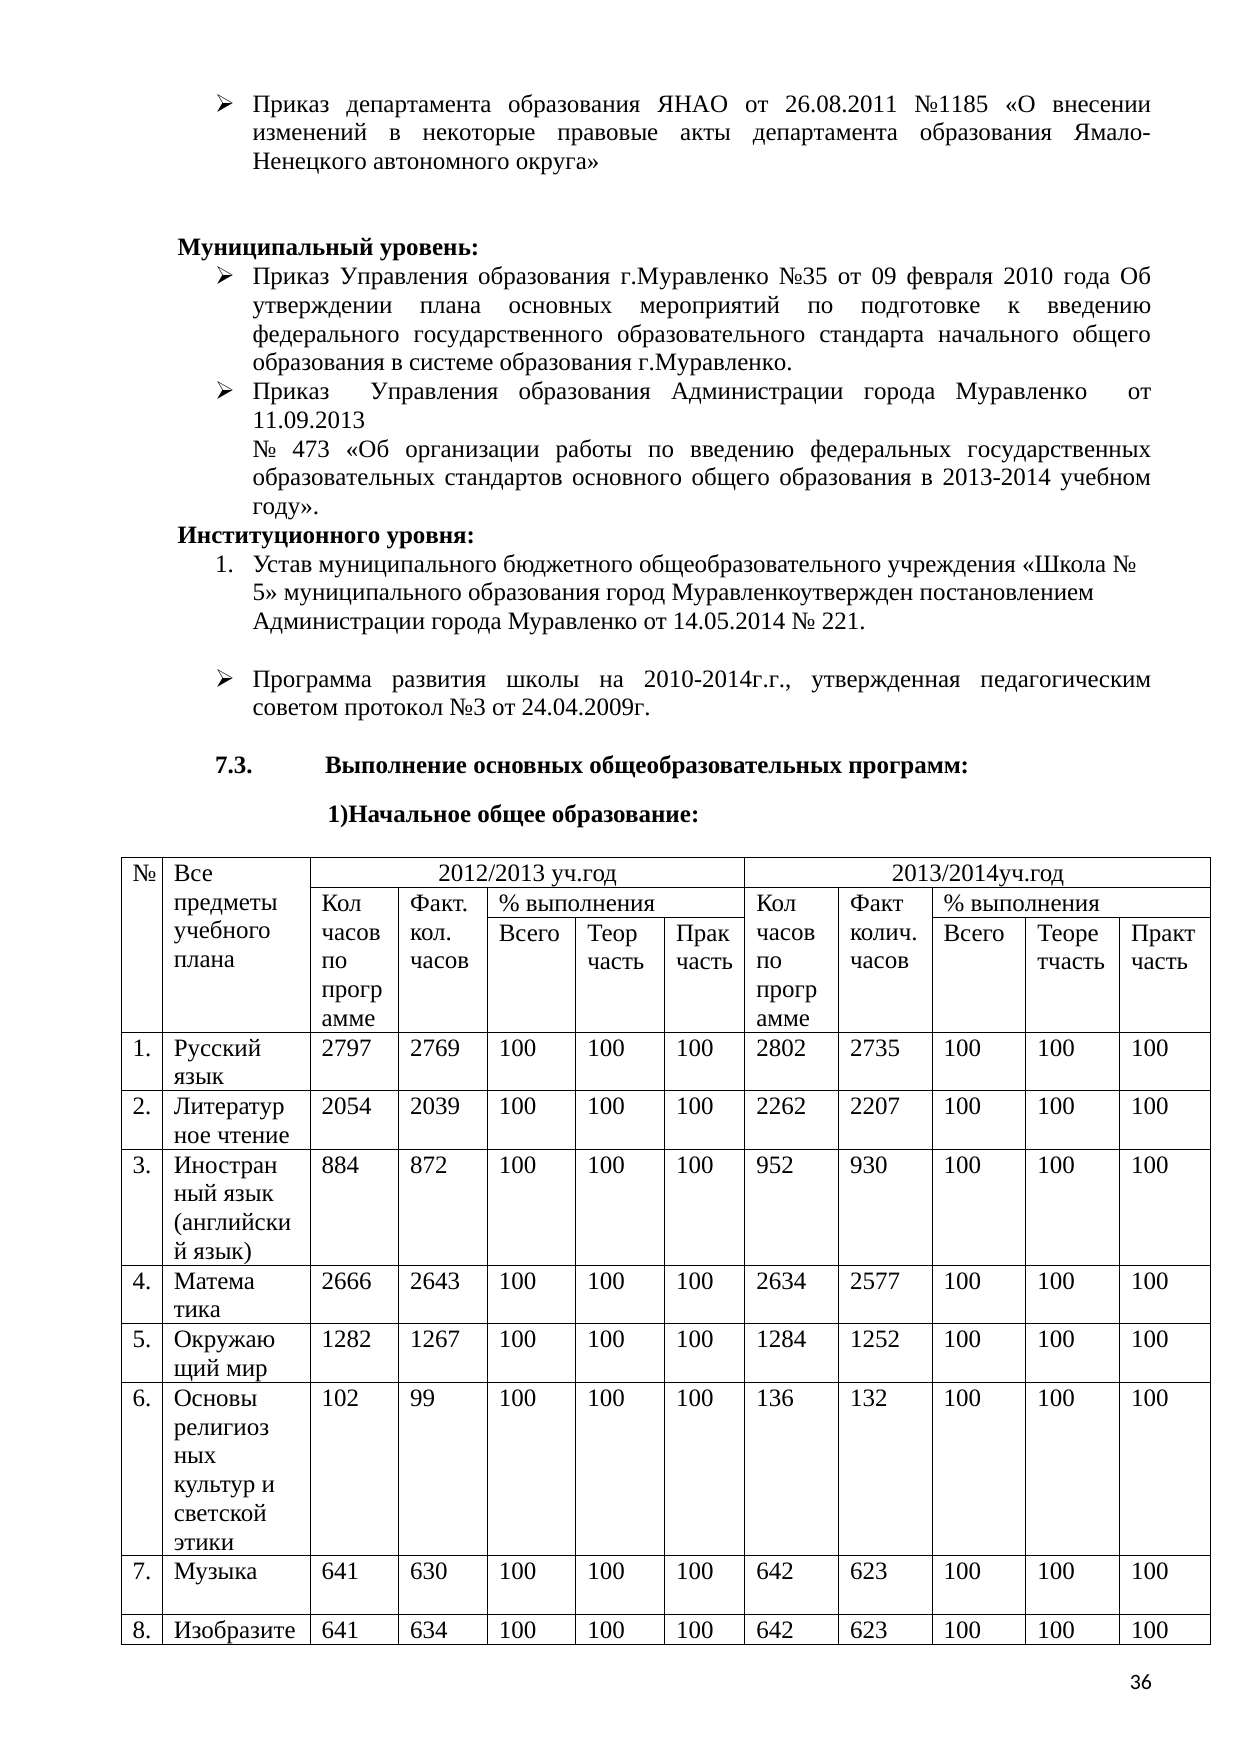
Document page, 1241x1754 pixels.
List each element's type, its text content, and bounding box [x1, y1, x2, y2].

text № 473 «Об организации работы по введению федеральных государственных образовательных стандартов основного общего образования в 2013-2014 учебном году». [252, 434, 1152, 520]
table_cell Кол часов по программе [745, 888, 838, 1032]
list Программа развития школы на 2010-2014г.г., утвержденная педагогическим советом протокол №3 от 24.04.2009г. [215, 664, 1152, 721]
table_cell 642 [745, 1556, 838, 1614]
table_cell 100 [488, 1150, 575, 1265]
table_cell Матема тика [163, 1266, 310, 1323]
table_cell 100 [576, 1324, 664, 1382]
table_cell 1282 [311, 1324, 398, 1382]
table_cell 884 [311, 1150, 398, 1265]
table_cell 100 [488, 1033, 575, 1090]
table_cell 100 [576, 1033, 664, 1090]
table_cell 100 [665, 1324, 744, 1382]
table_cell Окружаю щий мир [163, 1324, 310, 1382]
table_cell 623 [839, 1615, 932, 1644]
table_cell 100 [1026, 1383, 1119, 1555]
table_cell 100 [1120, 1266, 1210, 1323]
table_cell 100 [1026, 1324, 1119, 1382]
table_cell 100 [665, 1266, 744, 1323]
table_cell 2802 [745, 1033, 838, 1090]
table_cell 100 [933, 1150, 1025, 1265]
table_cell 2797 [311, 1033, 398, 1090]
table_cell 1267 [399, 1324, 487, 1382]
list Приказ департамента образования ЯНАО от 26.08.2011 №1185 «О внесении изменений в некоторые правовые акты департамента образования Ямало-Ненецкого автономного округа» [215, 89, 1152, 175]
table_cell 872 [399, 1150, 487, 1265]
table_header Все предметы учебного плана [163, 858, 310, 1032]
table_cell Русский язык [163, 1033, 310, 1090]
text Муниципальный уровень: [177, 232, 1152, 261]
table_cell 2735 [839, 1033, 932, 1090]
table_cell 2039 [399, 1091, 487, 1149]
table_cell 100 [933, 1383, 1025, 1555]
table_header 2013/2014уч.год [745, 858, 1210, 887]
table_cell Кол часов по программе [311, 888, 398, 1032]
table_cell 100 [933, 1091, 1025, 1149]
table_cell 100 [488, 1615, 575, 1644]
table_cell 100 [1026, 1266, 1119, 1323]
table_cell 100 [488, 1266, 575, 1323]
table_cell 2054 [311, 1091, 398, 1149]
table_cell 100 [488, 1556, 575, 1614]
table_cell [122, 1556, 162, 1614]
table_cell 100 [933, 1266, 1025, 1323]
table_cell 100 [933, 1556, 1025, 1614]
table_cell 100 [576, 1383, 664, 1555]
table_cell 100 [933, 1324, 1025, 1382]
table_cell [163, 1615, 310, 1644]
list Выполнение основных общеобразовательных программ: [215, 750, 1152, 779]
table_cell Всего [933, 918, 1025, 1032]
table_cell Факт колич. часов [839, 888, 932, 1032]
table_cell 623 [839, 1556, 932, 1614]
table_cell 100 [1026, 1033, 1119, 1090]
table_cell Прак часть [665, 918, 744, 1032]
table_cell 100 [933, 1033, 1025, 1090]
table_cell 952 [745, 1150, 838, 1265]
table_cell 100 [1120, 1556, 1210, 1614]
table_cell 100 [1026, 1150, 1119, 1265]
table_cell 100 [1120, 1615, 1210, 1644]
table_cell [122, 1033, 162, 1090]
table_cell [122, 1150, 162, 1265]
table_header 2012/2013 уч.год [311, 858, 744, 887]
table_cell 99 [399, 1383, 487, 1555]
table_cell 100 [1120, 1383, 1210, 1555]
table_cell [122, 1615, 162, 1644]
list Устав муниципального бюджетного общеобразовательного учреждения «Школа № 5» муниципального образования город Муравленкоутвержден постановлением Администрации города Муравленко от 14.05.2014 № 221. [215, 549, 1152, 635]
table_cell 100 [576, 1556, 664, 1614]
table_cell Иностран ный язык (английский язык) [163, 1150, 310, 1265]
table_cell 634 [399, 1615, 487, 1644]
table_cell 642 [745, 1615, 838, 1644]
text 1)Начальное общее образование: [327, 799, 1152, 828]
table_cell Музыка [163, 1556, 310, 1614]
table_cell 100 [1120, 1033, 1210, 1090]
table_cell 100 [665, 1556, 744, 1614]
table_cell 2634 [745, 1266, 838, 1323]
table_cell 100 [665, 1150, 744, 1265]
table_cell 2577 [839, 1266, 932, 1323]
table_header № [122, 858, 162, 1032]
text Институционного уровня: [177, 520, 1152, 549]
table_cell [122, 1383, 162, 1555]
table_cell 2262 [745, 1091, 838, 1149]
table_cell 2643 [399, 1266, 487, 1323]
table_cell [122, 1324, 162, 1382]
table_cell 630 [399, 1556, 487, 1614]
table_cell 2769 [399, 1033, 487, 1090]
table_cell 100 [665, 1091, 744, 1149]
table_cell 1252 [839, 1324, 932, 1382]
table_cell 930 [839, 1150, 932, 1265]
table_cell 2207 [839, 1091, 932, 1149]
table_cell 100 [576, 1266, 664, 1323]
table_cell Всего [488, 918, 575, 1032]
table_cell 100 [665, 1615, 744, 1644]
table_cell Теоретчасть [1026, 918, 1119, 1032]
table_cell 100 [1026, 1091, 1119, 1149]
list Приказ Управления образования Администрации города Муравленко от 11.09.2013 [215, 376, 1152, 434]
list Приказ Управления образования г.Муравленко №35 от 09 февраля 2010 года Об утверждении плана основных мероприятий по подготовке к введению федерального государственного образовательного стандарта начального общего образования в системе образования г.Муравленко. [215, 261, 1152, 376]
table_cell % выполнения [488, 888, 744, 917]
table_cell 100 [1120, 1150, 1210, 1265]
table_cell 100 [488, 1091, 575, 1149]
table_cell 1284 [745, 1324, 838, 1382]
table_cell 641 [311, 1615, 398, 1644]
table_cell [122, 1266, 162, 1323]
table_cell 136 [745, 1383, 838, 1555]
table_cell [122, 1091, 162, 1149]
table_cell 2666 [311, 1266, 398, 1323]
table_cell 100 [488, 1383, 575, 1555]
table_cell Литератур ное чтение [163, 1091, 310, 1149]
table_cell 100 [488, 1324, 575, 1382]
table_cell 100 [576, 1615, 664, 1644]
table_cell 100 [665, 1383, 744, 1555]
table_cell 100 [665, 1033, 744, 1090]
table_cell % выполнения [933, 888, 1210, 917]
table_cell 100 [1026, 1556, 1119, 1614]
table_cell Факт. кол. часов [399, 888, 487, 1032]
table_cell 100 [1026, 1615, 1119, 1644]
table_cell 132 [839, 1383, 932, 1555]
table_cell 100 [576, 1091, 664, 1149]
table_cell 641 [311, 1556, 398, 1614]
table_cell Теор часть [576, 918, 664, 1032]
table_cell 100 [576, 1150, 664, 1265]
table_cell 100 [1120, 1324, 1210, 1382]
table_cell 100 [933, 1615, 1025, 1644]
table_cell Практ часть [1120, 918, 1210, 1032]
table_cell Основы религиоз ных культур и светской этики [163, 1383, 310, 1555]
table_cell 100 [1120, 1091, 1210, 1149]
table_cell 102 [311, 1383, 398, 1555]
